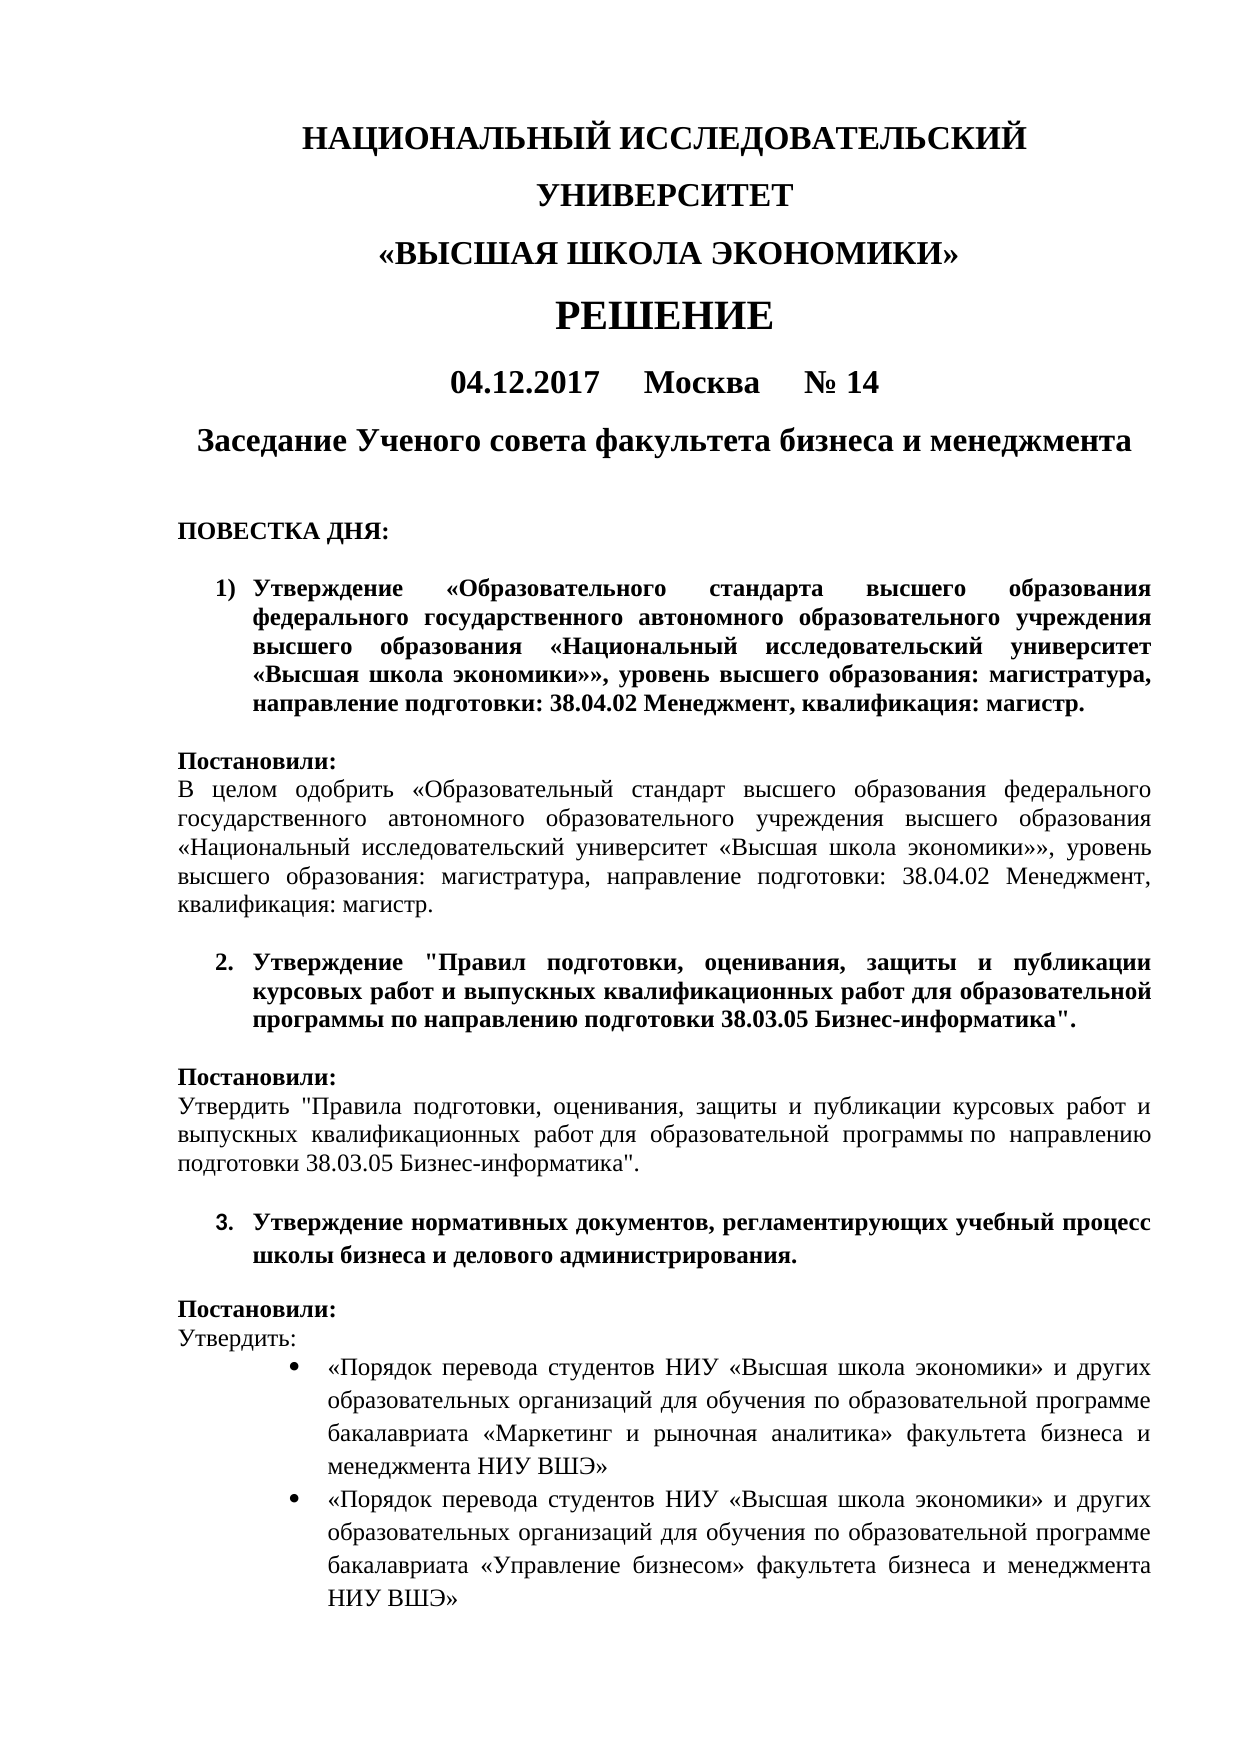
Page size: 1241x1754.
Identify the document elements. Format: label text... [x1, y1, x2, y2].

text Постановили: [177, 1062, 1152, 1091]
list «Порядок перевода студентов НИУ «Высшая школа экономики» и других образовательных организаций для обучения по образовательной программе бакалавриата «Управление бизнесом» факультета бизнеса и менеджмента НИУ ВШЭ» [290, 1484, 1152, 1612]
subtitle РЕШЕНИЕ [177, 291, 1152, 338]
text Постановили: [177, 1294, 1152, 1323]
text Утвердить: [177, 1323, 1152, 1352]
list Утверждение нормативных документов, регламентирующих учебный процесс школы бизнеса и делового администрирования. [215, 1206, 1152, 1269]
subtitle НАЦИОНАЛЬНЫЙ ИССЛЕДОВАТЕЛЬСКИЙ УНИВЕРСИТЕТ [177, 118, 1152, 214]
list «Порядок перевода студентов НИУ «Высшая школа экономики» и других образовательных организаций для обучения по образовательной программе бакалавриата «Маркетинг и рыночная аналитика» факультета бизнеса и менеджмента НИУ ВШЭ» [290, 1352, 1152, 1480]
text В целом одобрить «Образовательный стандарт высшего образования федерального государственного автономного образовательного учреждения высшего образования «Национальный исследовательский университет «Высшая школа экономики»», уровень высшего образования: магистратура, направление подготовки: 38.04.02 Менеджмент, квалификация: магистр. [177, 774, 1152, 918]
list Утверждение «Образовательного стандарта высшего образования федерального государственного автономного образовательного учреждения высшего образования «Национальный исследовательский университет «Высшая школа экономики»», уровень высшего образования: магистратура, направление подготовки: 38.04.02 Менеджмент, квалификация: магистр. [215, 573, 1152, 717]
subtitle «ВЫСШАЯ ШКОЛА ЭКОНОМИКИ» [177, 233, 1152, 271]
text Постановили: [177, 746, 1152, 774]
subtitle Заседание Ученого совета факультета бизнеса и менеджмента [177, 420, 1152, 458]
list Утверждение "Правил подготовки, оценивания, защиты и публикации курсовых работ и выпускных квалификационных работ для образовательной программы по направлению подготовки 38.03.05 Бизнес-информатика". [215, 947, 1152, 1033]
text ПОВЕСТКА ДНЯ: [177, 516, 1152, 544]
subtitle 04.12.2017 Москва № 14 [177, 362, 1152, 401]
text Утвердить "Правила подготовки, оценивания, защиты и публикации курсовых работ и выпускных квалификационных работ для образовательной программы по направлению подготовки 38.03.05 Бизнес-информатика". [177, 1091, 1152, 1177]
